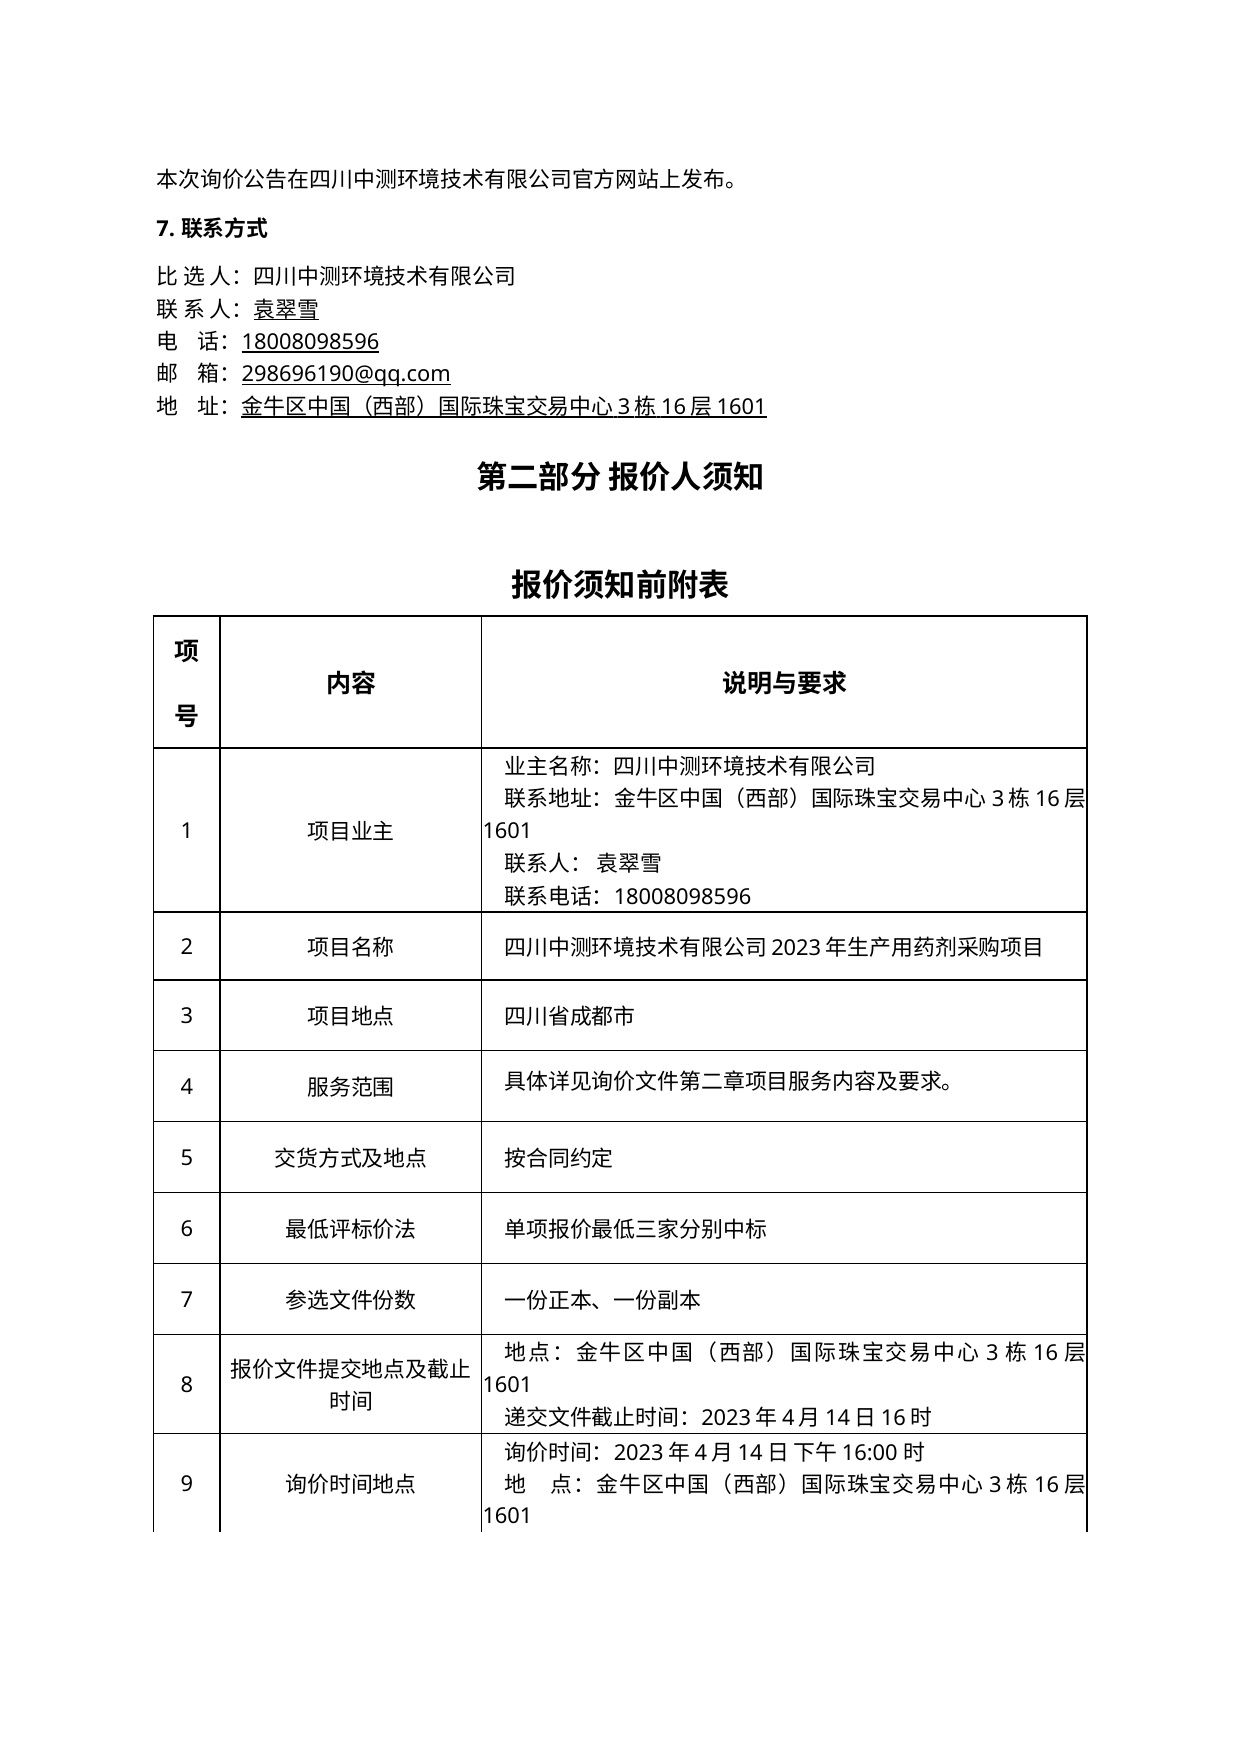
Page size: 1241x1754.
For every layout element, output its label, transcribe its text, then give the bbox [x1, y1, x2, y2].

table_cell 单项报价最低三家分别中标 [482, 1193, 1086, 1263]
table_cell 项目业主 [221, 749, 481, 911]
text 本次询价公告在四川中测环境技术有限公司官方网站上发布。 [112, 162, 1128, 194]
table_cell 服务范围 [221, 1051, 481, 1121]
table_cell 询价时间地点 [221, 1434, 481, 1532]
table_cell 地点：金牛区中国（西部）国际珠宝交易中心3栋16层1601 递交文件截止时间：2023年4月14日16时 [482, 1335, 1086, 1433]
table_cell 四川省成都市 [482, 981, 1086, 1050]
table_header 内容 [221, 617, 481, 747]
table_cell 报价文件提交地点及截止时间 [221, 1335, 481, 1433]
text 比 选 人：四川中测环境技术有限公司 [112, 259, 1128, 291]
table_cell 项目地点 [221, 981, 481, 1050]
table_cell 参选文件份数 [221, 1264, 481, 1333]
table_cell 5 [154, 1122, 219, 1192]
table_cell 2 [154, 913, 219, 979]
text 联 系 人：袁翠雪 [112, 291, 1128, 324]
table_cell 6 [154, 1193, 219, 1263]
table_cell 四川中测环境技术有限公司2023年生产用药剂采购项目 [482, 913, 1086, 979]
table_cell 1 [154, 749, 219, 911]
text 7. 联系方式 [112, 210, 1128, 243]
table_cell 7 [154, 1264, 219, 1333]
table_header 项 号 [154, 617, 219, 747]
table_cell 具体详见询价文件第二章项目服务内容及要求。 [482, 1051, 1086, 1121]
table_cell 项目名称 [221, 913, 481, 979]
table_cell 3 [154, 981, 219, 1050]
table_cell 询价时间：2023年4月14日 下午16:00 时 地 点：金牛区中国（西部）国际珠宝交易中心3栋16层1601 [482, 1434, 1086, 1532]
table_cell 交货方式及地点 [221, 1122, 481, 1192]
table_cell 4 [154, 1051, 219, 1121]
text 电 话：18008098596 [112, 324, 1128, 356]
table_cell 最低评标价法 [221, 1193, 481, 1263]
table_header 说明与要求 [482, 617, 1086, 747]
table_cell 业主名称：四川中测环境技术有限公司 联系地址：金牛区中国（西部）国际珠宝交易中心3栋16层1601 联系人： 袁翠雪 联系电话：18008098596 [482, 749, 1086, 911]
table_cell 按合同约定 [482, 1122, 1086, 1192]
text 地 址：金牛区中国（西部）国际珠宝交易中心3栋16层1601 [112, 389, 1128, 421]
table_cell 一份正本、一份副本 [482, 1264, 1086, 1333]
subtitle 第二部分 报价人须知 [112, 442, 1128, 507]
table_cell 9 [154, 1434, 219, 1532]
text 邮 箱：298696190@qq.com [112, 356, 1128, 389]
text 报价须知前附表 [112, 550, 1128, 615]
table_cell 8 [154, 1335, 219, 1433]
